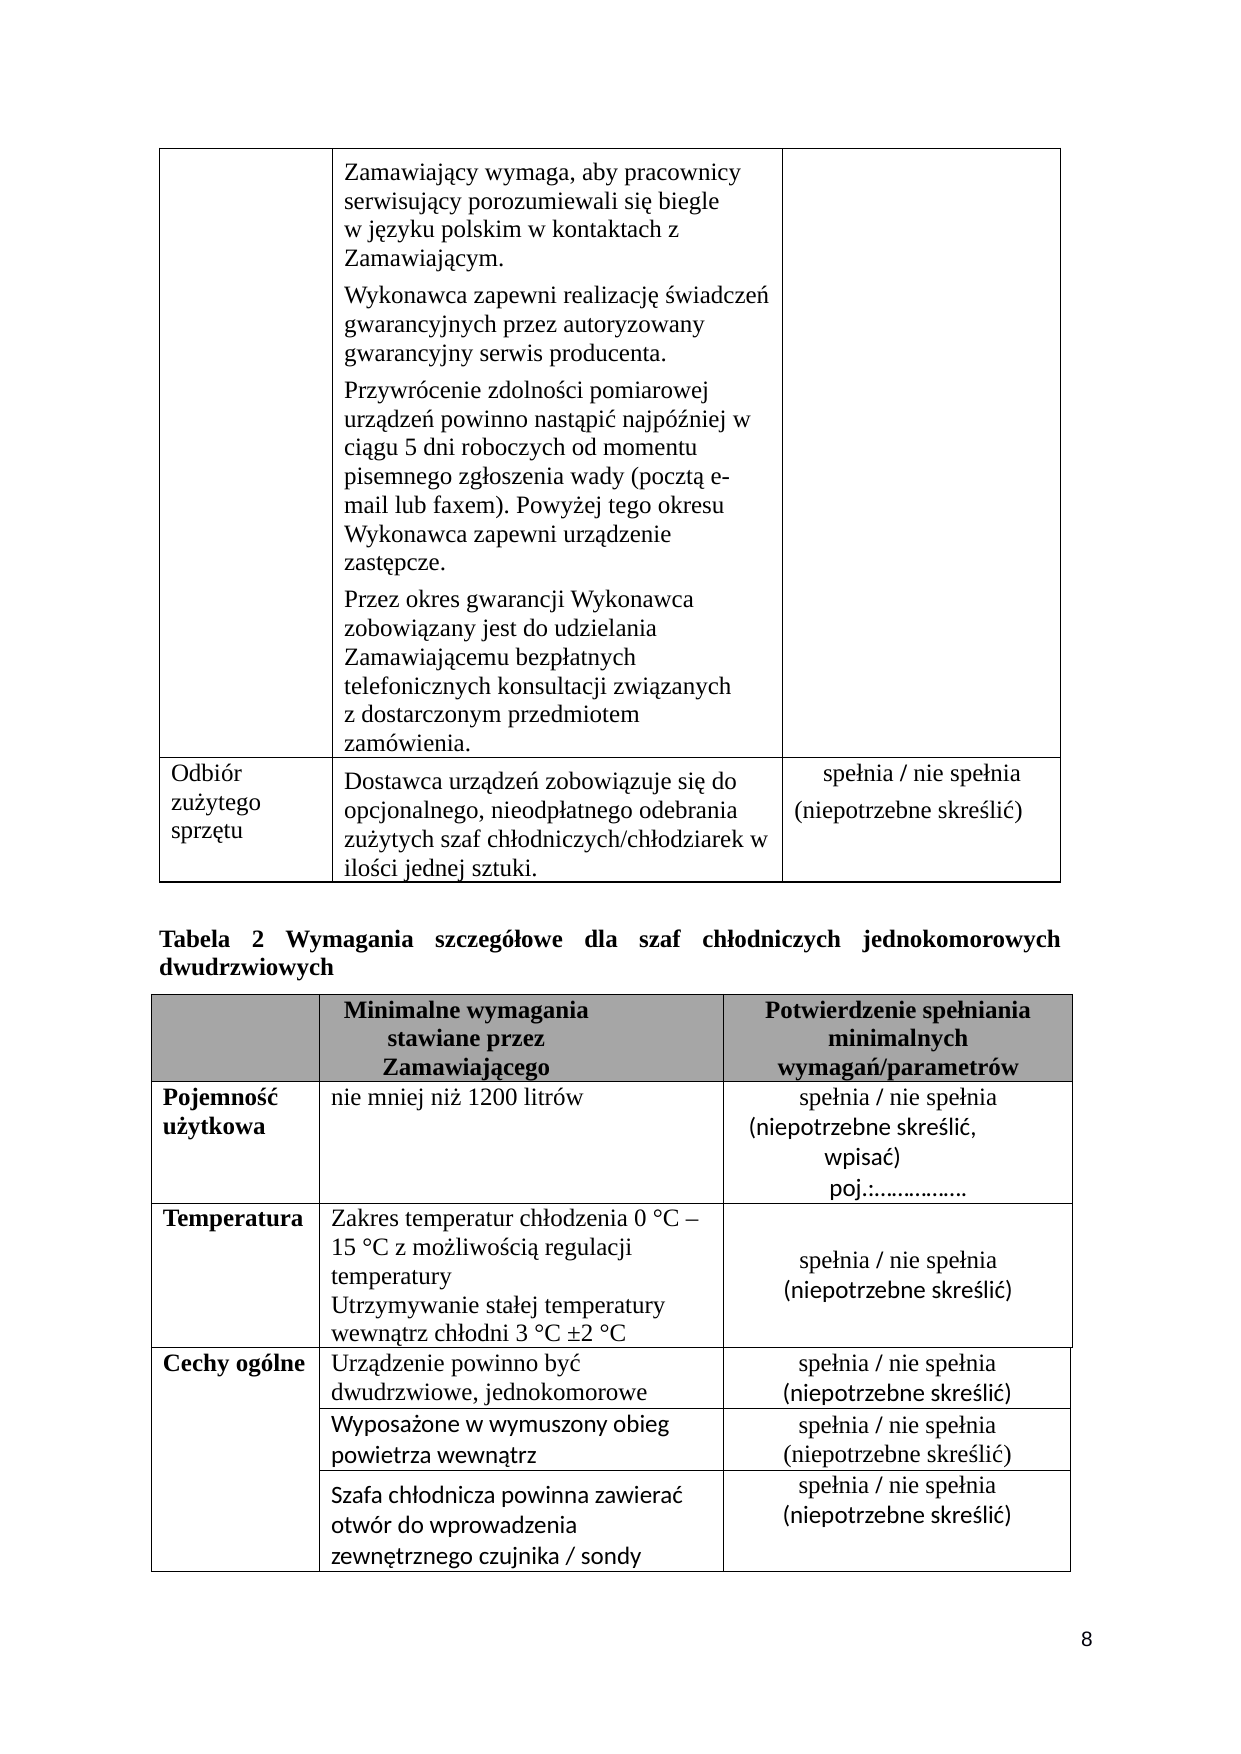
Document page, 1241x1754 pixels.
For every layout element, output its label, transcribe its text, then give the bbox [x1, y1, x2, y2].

table_cell spełnia / nie spełnia (niepotrzebne skreślić) [724, 1409, 1070, 1469]
table_cell Minimalne wymagania stawiane przez Zamawiającego [320, 995, 723, 1081]
table_cell Urządzenie powinno być dwudrzwiowe, jednokomorowe [320, 1348, 723, 1407]
table_cell Wyposażone w wymuszony obieg powietrza wewnątrz [320, 1409, 723, 1469]
table_cell nie mniej niż 1200 litrów [320, 1082, 723, 1202]
table_cell Temperatura [152, 1204, 319, 1347]
table_cell Zakres temperatur chłodzenia 0 °C – 15 °C z możliwością regulacji temperatury Utrzymywanie stałej temperatury wewnątrz chłodni 3 °C ±2 °C [320, 1204, 723, 1347]
table_cell Potwierdzenie spełniania minimalnych wymagań/parametrów [724, 995, 1072, 1081]
table_cell spełnia / nie spełnia (niepotrzebne skreślić, wpisać) poj.:……………. [724, 1082, 1072, 1202]
table_cell spełnia / nie spełnia (niepotrzebne skreślić) [724, 1204, 1072, 1347]
table_cell Cechy ogólne [152, 1348, 319, 1571]
table_cell Pojemność użytkowa [152, 1082, 319, 1202]
table_cell spełnia / nie spełnia (niepotrzebne skreślić) [724, 1348, 1070, 1407]
table_cell [152, 995, 319, 1081]
table_cell spełnia / nie spełnia (niepotrzebne skreślić) [724, 1471, 1070, 1571]
table_cell Szafa chłodnicza powinna zawierać otwór do wprowadzenia zewnętrznego czujnika / sondy [320, 1471, 723, 1571]
